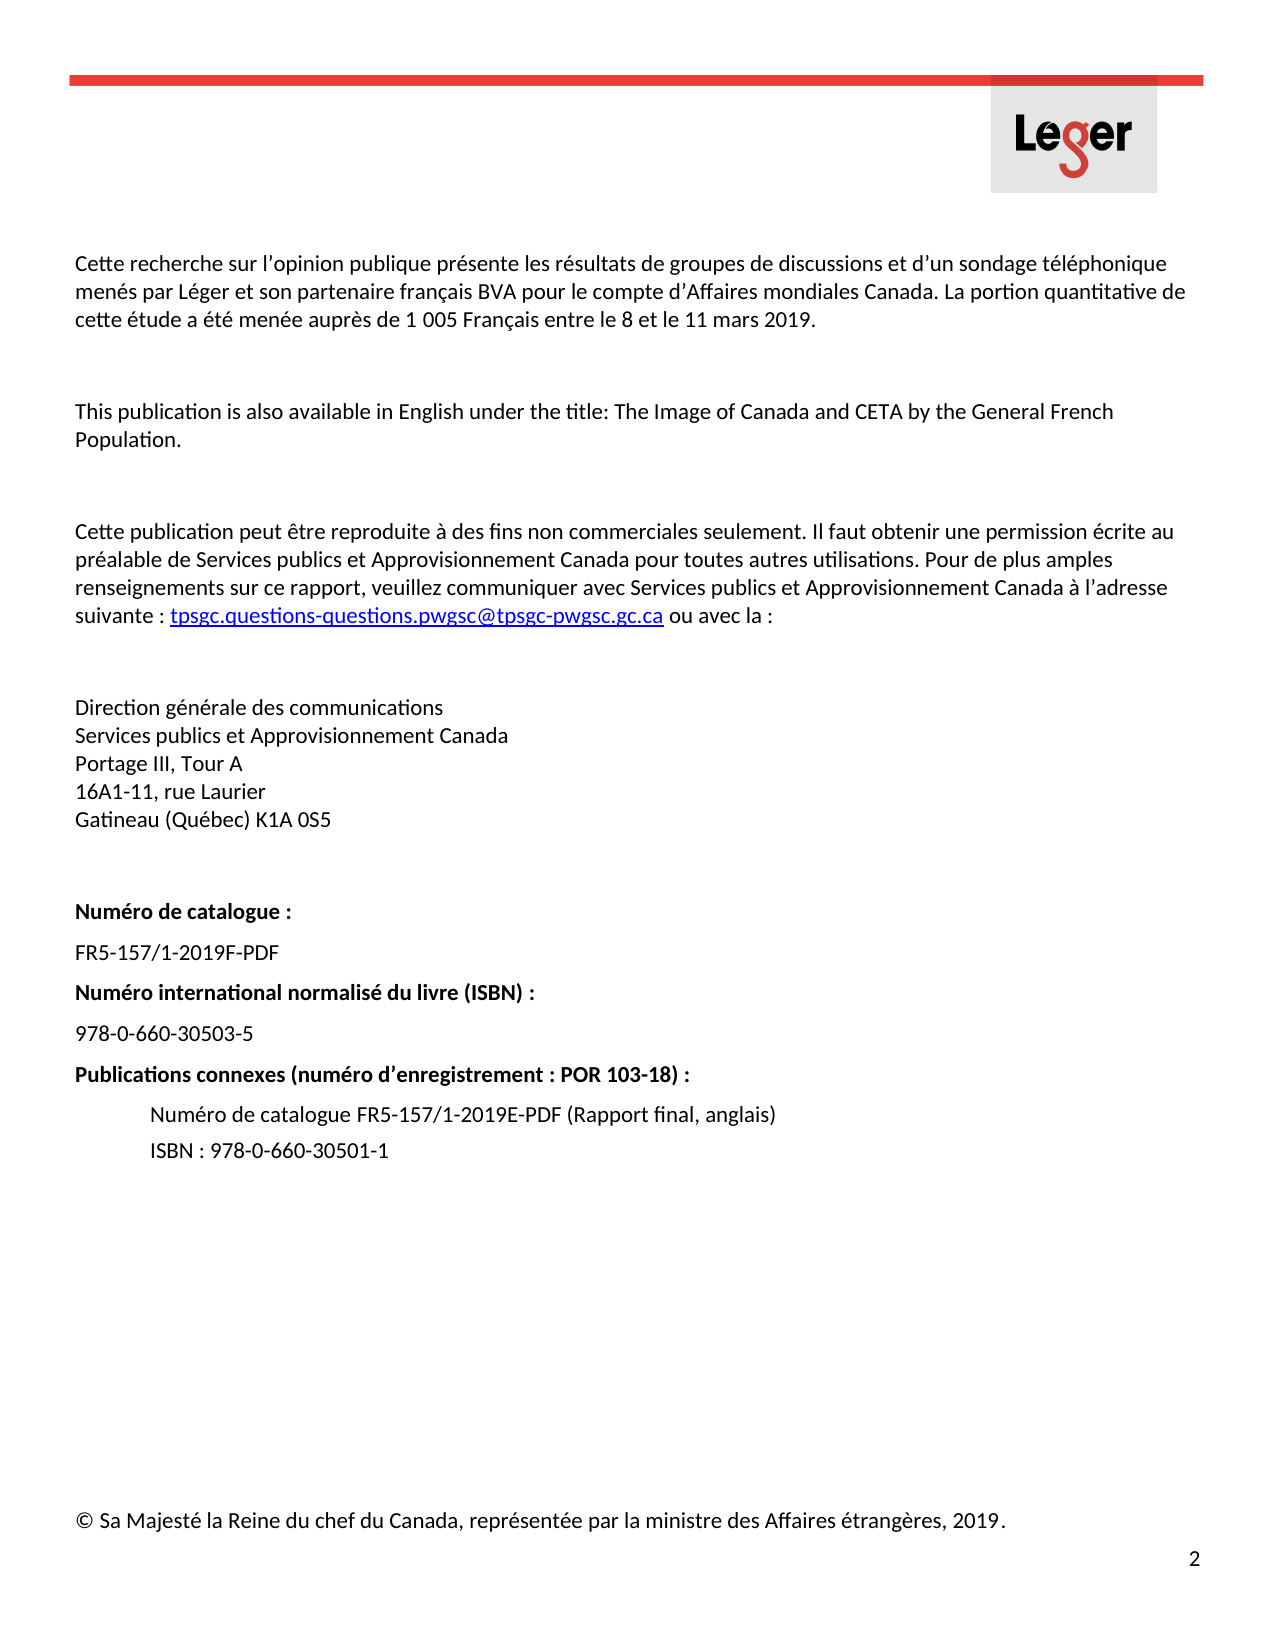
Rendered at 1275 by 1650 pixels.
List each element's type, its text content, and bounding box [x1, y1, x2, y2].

text Numéro de catalogue FR5-157/1-2019E-PDF (Rapport final, anglais) ISBN : 978-0-660-30501-1 [150, 1092, 1200, 1164]
picture [0, 75, 1275, 193]
text 978-0-660-30503-5 [75, 1011, 1200, 1047]
text Cette recherche sur l’opinion publique présente les résultats de groupes de discussions et d’un sondage téléphonique menés par Léger et son partenaire français BVA pour le compte d’Affaires mondiales Canada. La portion quantitative de cette étude a été menée auprès de 1 005 Français entre le 8 et le 11 mars 2019. [75, 249, 1200, 333]
text © Sa Majesté la Reine du chef du Canada, représentée par la ministre des Affaires étrangères, 2019. [75, 1506, 1200, 1534]
text Publications connexes (numéro d’enregistrement : POR 103-18) : [75, 1052, 1200, 1088]
text Numéro de catalogue : [75, 889, 1200, 925]
text Direction générale des communications [75, 693, 1200, 721]
text This publication is also available in English under the title: The Image of Canada and CETA by the General French Population. [75, 397, 1200, 453]
text Portage III, Tour A [75, 749, 1200, 777]
text 16A1-11, rue Laurier [75, 777, 1200, 805]
text Cette publication peut être reproduite à des fins non commerciales seulement. Il faut obtenir une permission écrite au préalable de Services publics et Approvisionnement Canada pour toutes autres utilisations. Pour de plus amples renseignements sur ce rapport, veuillez communiquer avec Services publics et Approvisionnement Canada à l’adresse suivante : tpsgc.questions-questions.pwgsc@tpsgc-pwgsc.gc.ca ou avec la : [75, 517, 1200, 629]
text Gatineau (Québec) K1A 0S5 [75, 805, 1200, 833]
text FR5-157/1-2019F-PDF [75, 930, 1200, 966]
text Services publics et Approvisionnement Canada [75, 721, 1200, 749]
text Numéro international normalisé du livre (ISBN) : [75, 971, 1200, 1006]
